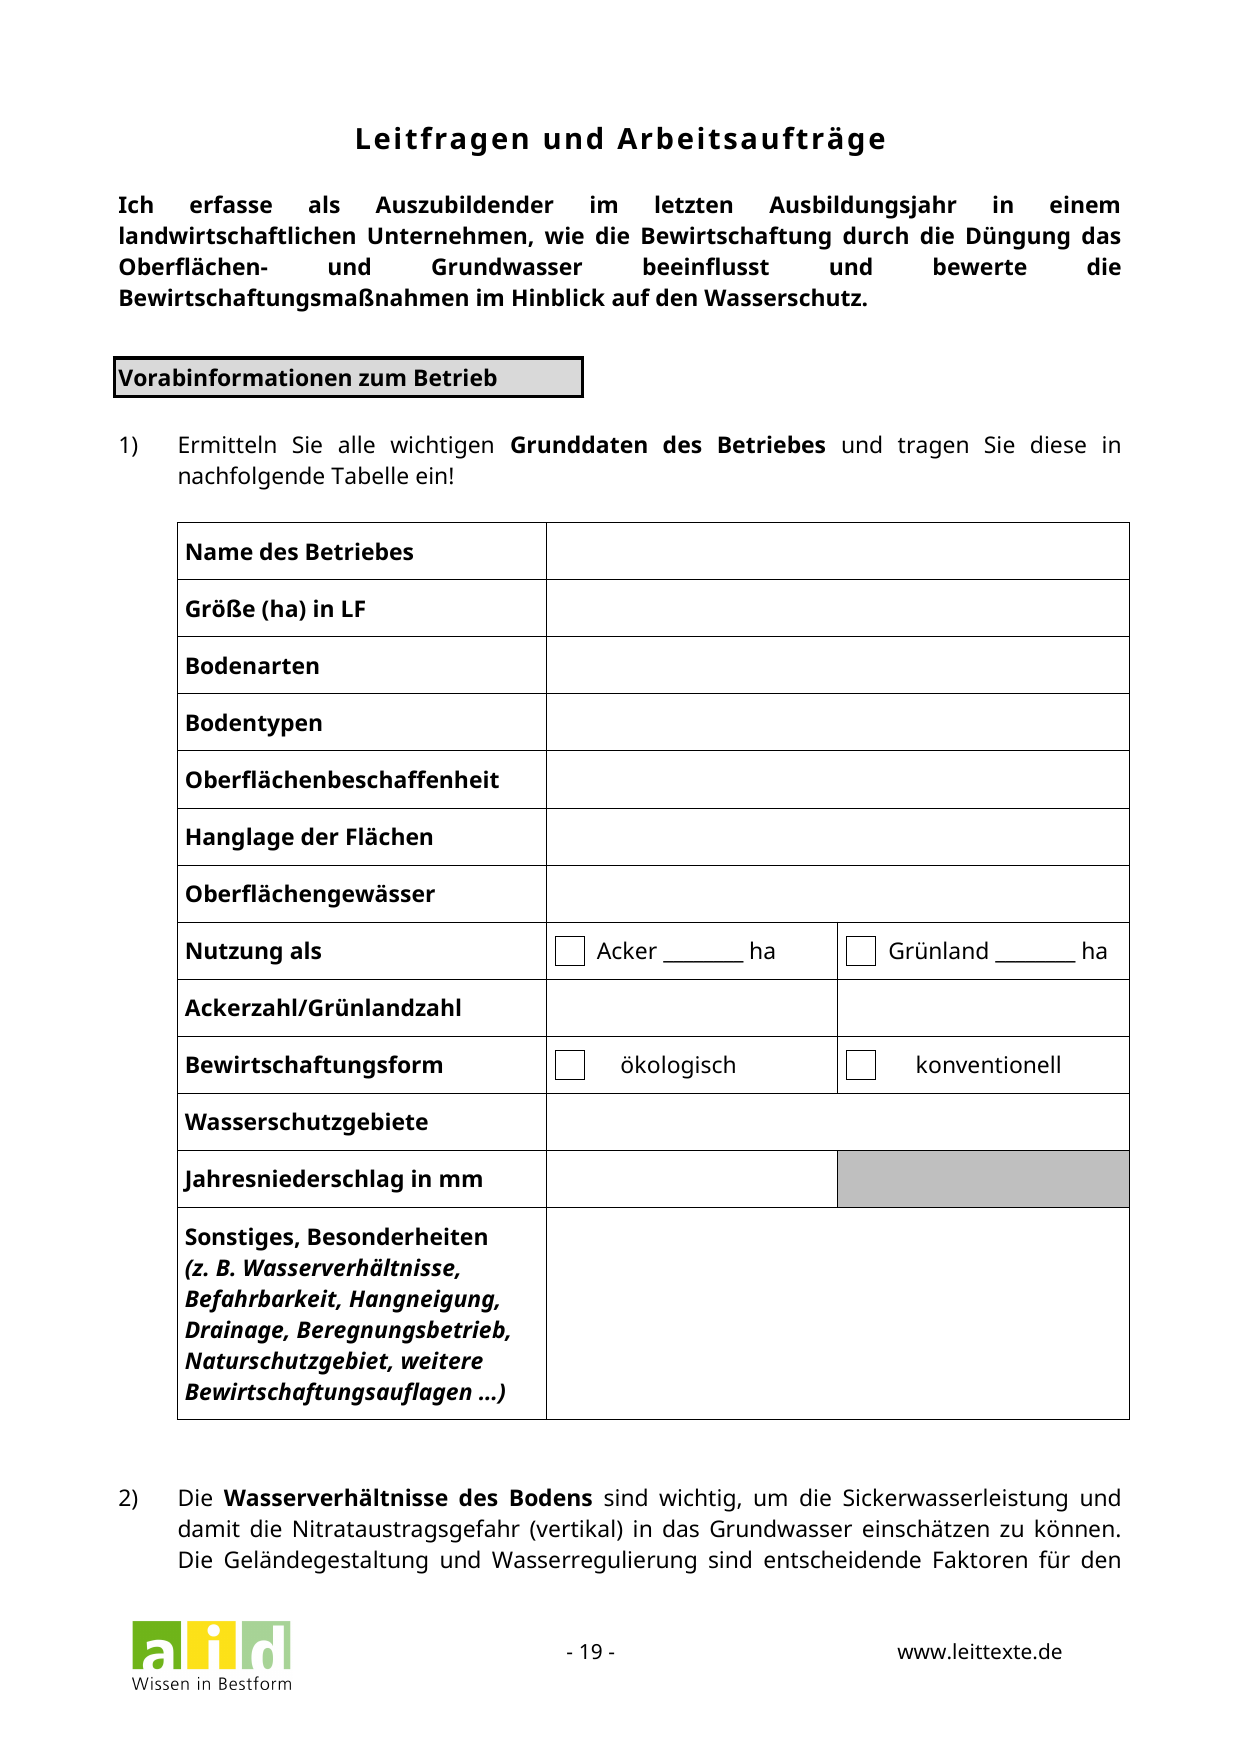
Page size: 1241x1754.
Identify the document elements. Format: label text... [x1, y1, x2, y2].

table_cell [547, 1151, 837, 1207]
table_cell Sonstiges, Besonderheiten (z. B. Wasserverhältnisse, Befahrbarkeit, Hangneigung, Drainage, Beregnungsbetrieb, Naturschutzgebiet, weitere Bewirtschaftungsauflagen …) [178, 1208, 546, 1419]
table_cell [547, 751, 1129, 807]
table_cell Nutzung als [178, 923, 546, 979]
table_cell [547, 1094, 1129, 1150]
table_header [547, 523, 1129, 579]
table_cell Acker ________ ha [547, 923, 837, 979]
table_cell Ackerzahl/Grünlandzahl [178, 980, 546, 1036]
table_cell konventionell [838, 1037, 1129, 1093]
subtitle Vorabinformationen zum Betrieb [116, 360, 581, 395]
table_cell [547, 866, 1129, 922]
table_cell Jahresniederschlag in mm [178, 1151, 546, 1207]
table_cell [547, 809, 1129, 864]
table_cell Bewirtschaftungsform [178, 1037, 546, 1093]
table_cell [547, 580, 1129, 636]
table_cell Oberflächengewässer [178, 866, 546, 922]
table_cell Bodentypen [178, 694, 546, 750]
table_cell [547, 637, 1129, 693]
table_cell [547, 980, 837, 1036]
table_cell Wasserschutzgebiete [178, 1094, 546, 1150]
text 1) Ermitteln Sie alle wichtigen Grunddaten des Betriebes und tragen Sie diese in nachfolgende Tabelle ein! [118, 429, 1122, 491]
table_cell Oberflächenbeschaffenheit [178, 751, 546, 807]
picture [132, 1620, 293, 1690]
table_cell Größe (ha) in LF [178, 580, 546, 636]
table_cell [547, 1208, 1129, 1419]
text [118, 1482, 1122, 1576]
table_cell [838, 980, 1129, 1036]
text Ich erfasse als Auszubildender im letzten Ausbildungsjahr in einem landwirtschaftlichen Unternehmen, wie die Bewirtschaftung durch die Düngung das Oberflächen- und Grundwasser beeinflusst und bewerte die Bewirtschaftungsmaßnahmen im Hinblick auf den Wasserschutz. [118, 189, 1122, 313]
text Leitfragen und Arbeitsaufträge [118, 118, 1122, 158]
table_cell [838, 1151, 1129, 1207]
table_cell Grünland ________ ha [838, 923, 1129, 979]
table_cell ökologisch [547, 1037, 837, 1093]
table_cell Hanglage der Flächen [178, 809, 546, 864]
table_cell [547, 694, 1129, 750]
table_header Name des Betriebes [178, 523, 546, 579]
table_cell Bodenarten [178, 637, 546, 693]
